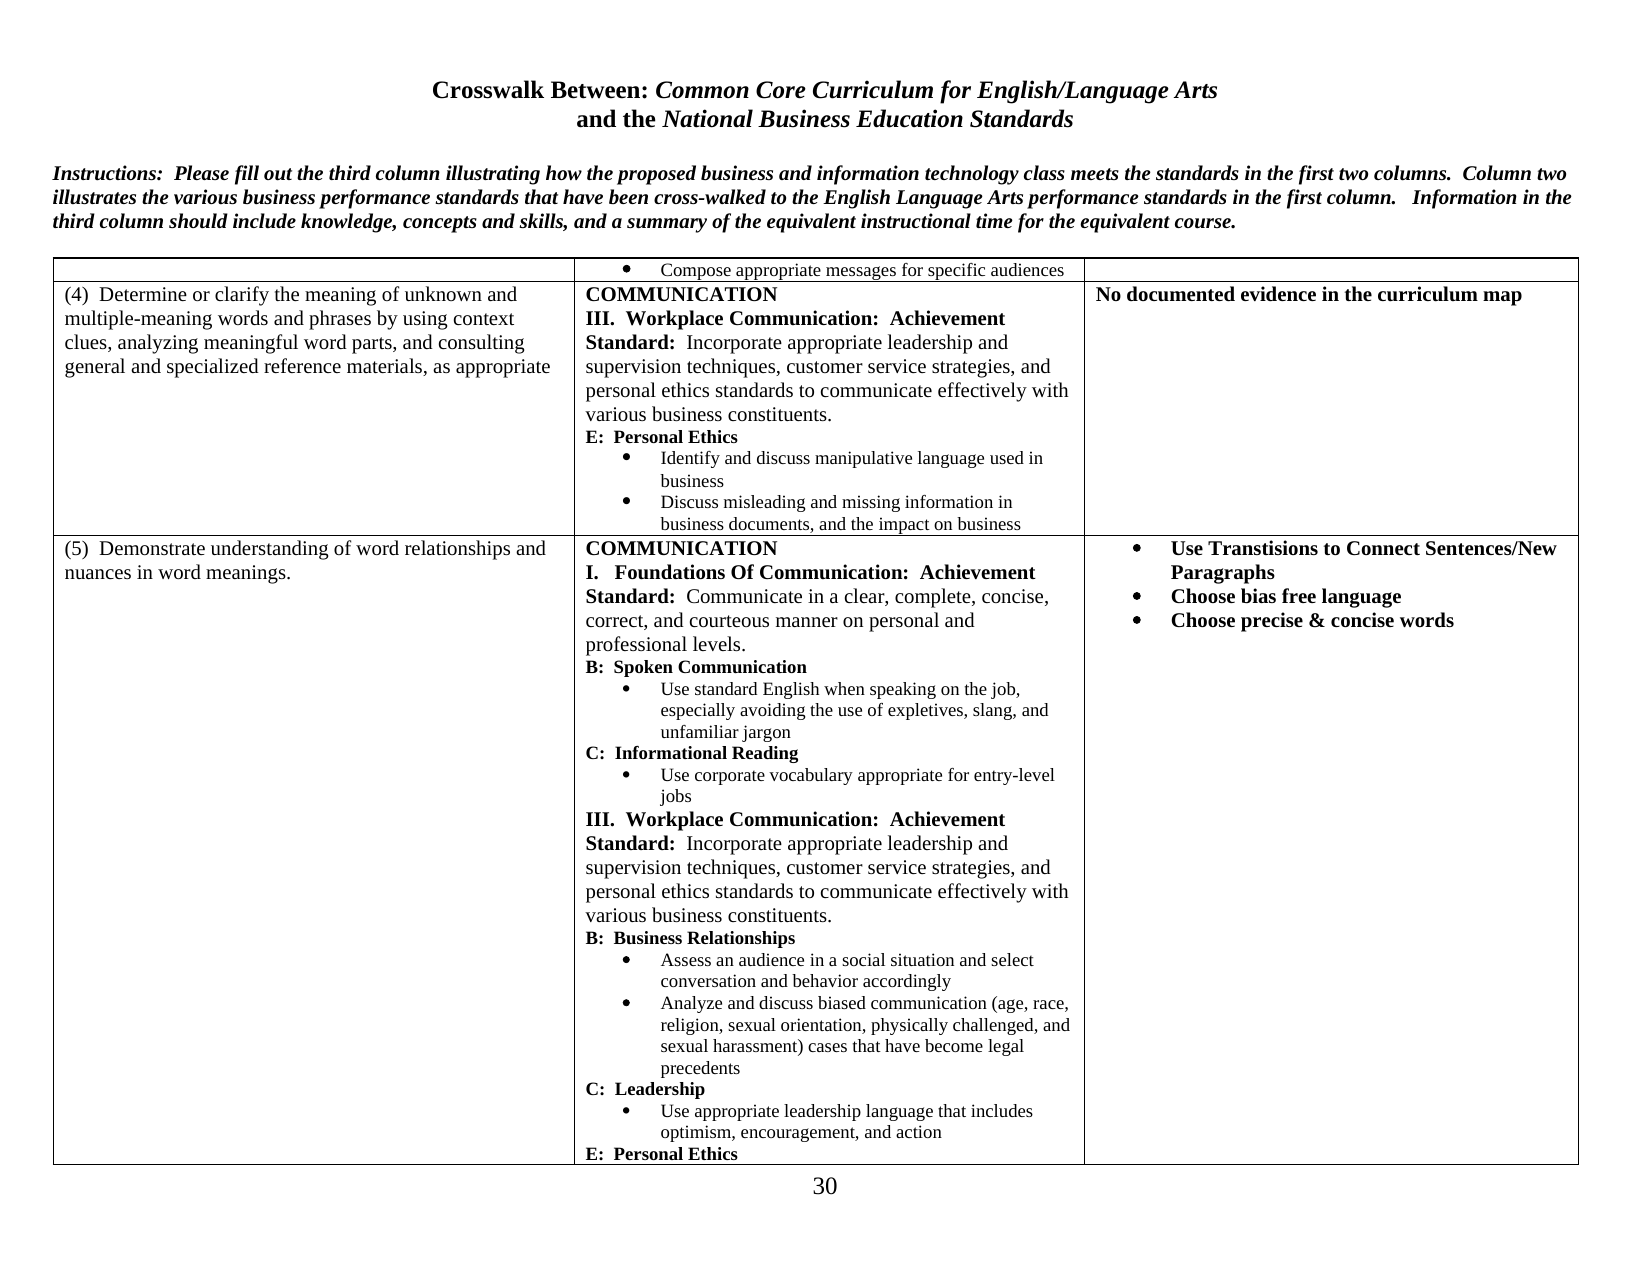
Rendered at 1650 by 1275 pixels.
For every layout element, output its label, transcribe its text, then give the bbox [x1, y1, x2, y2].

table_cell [575, 536, 1084, 1164]
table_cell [54, 536, 574, 1164]
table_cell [1085, 259, 1578, 281]
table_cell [54, 259, 574, 281]
table_cell (4) Determine or clarify the meaning of unknown and multiple-meaning words and phrases by using context clues, analyzing meaningful word parts, and consulting general and specialized reference materials, as appropriate [54, 282, 574, 534]
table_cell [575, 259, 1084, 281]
table_cell No documented evidence in the curriculum map [1085, 282, 1578, 534]
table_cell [1085, 536, 1578, 1164]
table_cell COMMUNICATION III. Workplace Communication: Achievement Standard: Incorporate appropriate leadership and supervision techniques, customer service strategies, and personal ethics standards to communicate effectively with various business constituents. E: Personal Ethics Identify and discuss manipulative language used in business Discuss misleading and missing information in business documents, and the impact on business [575, 282, 1084, 534]
